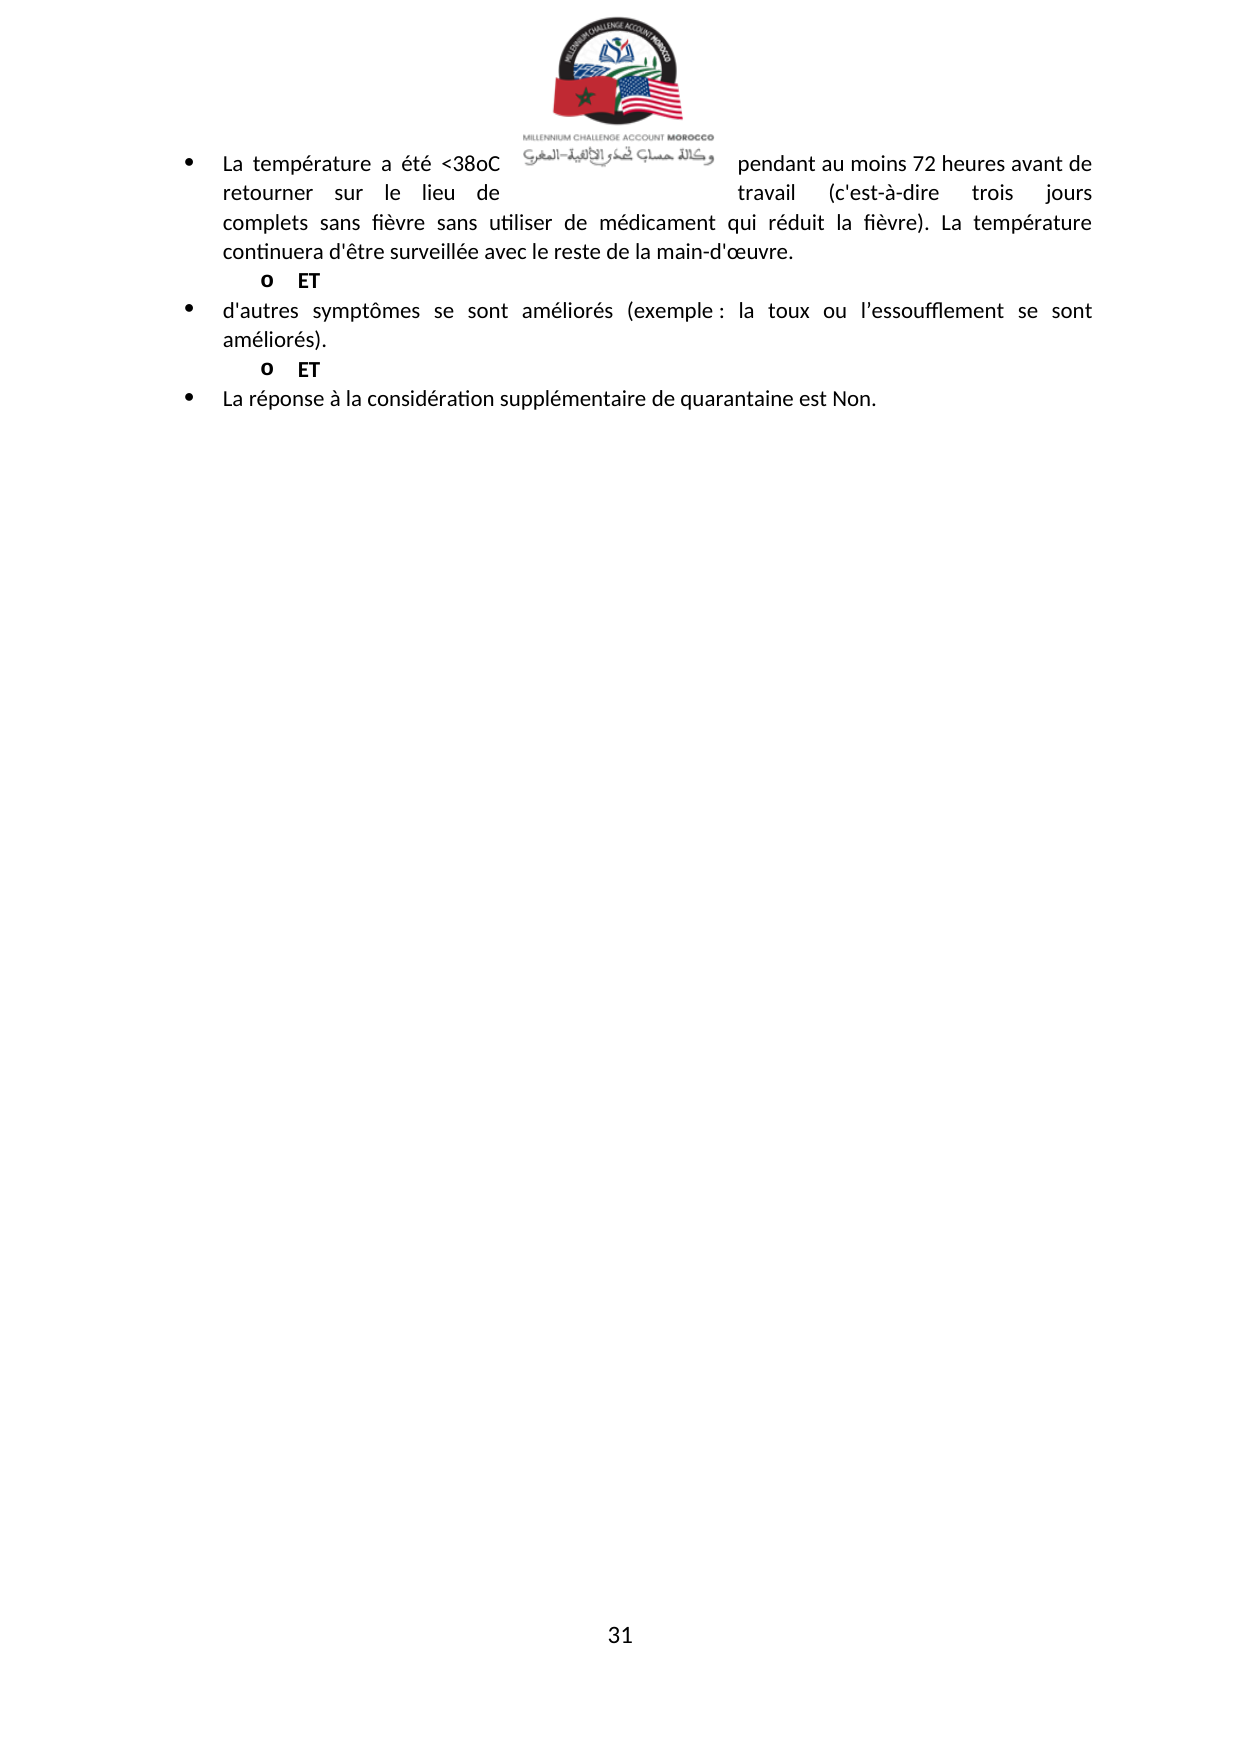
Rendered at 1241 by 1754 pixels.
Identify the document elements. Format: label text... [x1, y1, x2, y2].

list d'autres symptômes se sont améliorés (exemple : la toux ou l’essoufflement se sont améliorés). [185, 294, 1092, 353]
list La température a été <38oC pendant au moins 72 heures avant de retourner sur le lieu de travail (c'est-à-dire trois jours complets sans fièvre sans utiliser de médicament qui réduit la fièvre). La température continuera d'être surveillée avec le reste de la main-d'œuvre. [185, 148, 1092, 265]
list ET [260, 265, 1092, 294]
picture [518, 0, 719, 148]
list ET [260, 353, 1092, 383]
list La réponse à la considération supplémentaire de quarantaine est Non. [185, 383, 1092, 412]
